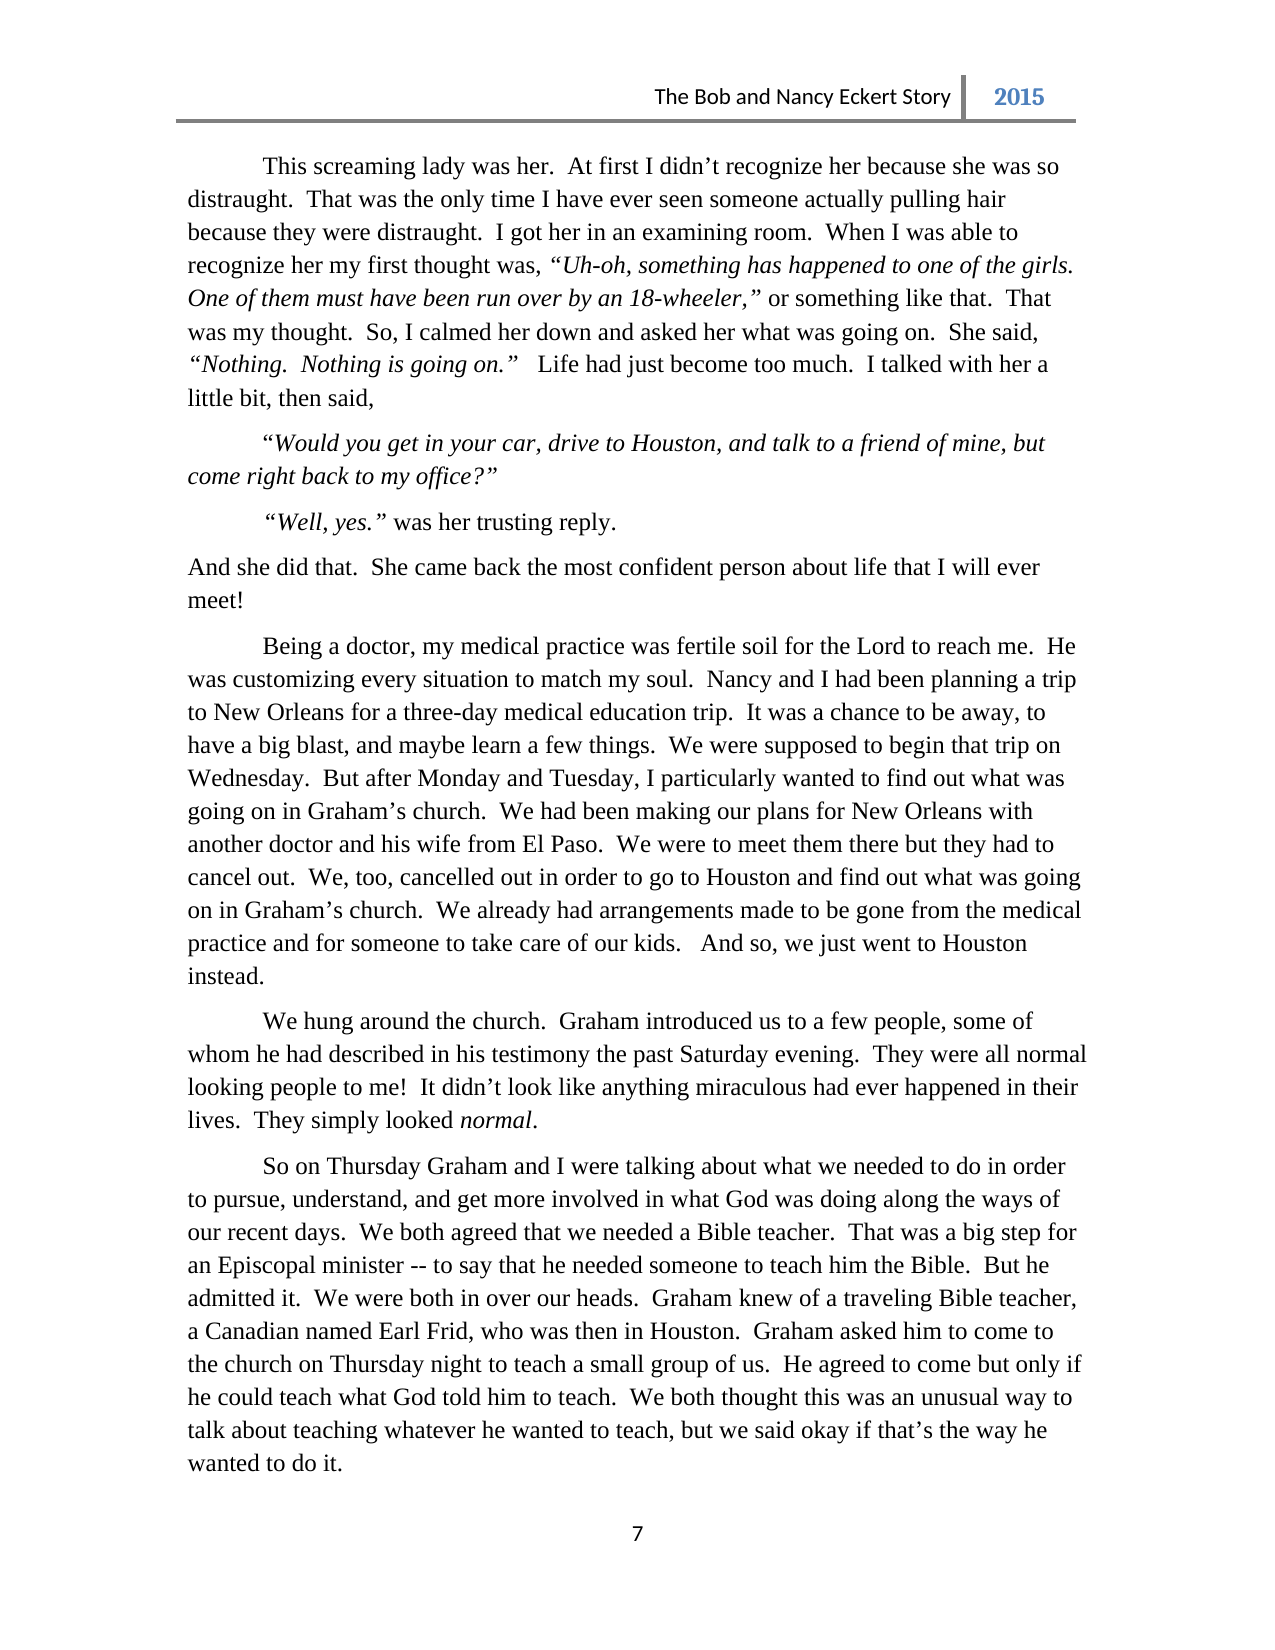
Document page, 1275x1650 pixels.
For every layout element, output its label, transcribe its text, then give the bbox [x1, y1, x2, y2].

text “Would you get in your car, drive to Houston, and talk to a friend of mine, but come right back to my office?” [187, 428, 1087, 490]
text So on Thursday Graham and I were talking about what we needed to do in order to pursue, understand, and get more involved in what God was doing along the ways of our recent days. We both agreed that we needed a Bible teacher. That was a big step for an Episcopal minister -- to say that he needed someone to teach him the Bible. But he admitted it. We were both in over our heads. Graham knew of a traveling Bible teacher, a Canadian named Earl Frid, who was then in Houston. Graham asked him to come to the church on Thursday night to teach a small group of us. He agreed to come but only if he could teach what God told him to teach. We both thought this was an unusual way to talk about teaching whatever he wanted to teach, but we said okay if that’s the way he wanted to do it. [187, 1151, 1087, 1477]
text We hung around the church. Graham introduced us to a few people, some of whom he had described in his testimony the past Saturday evening. They were all normal looking people to me! It didn’t look like anything miraculous had ever happened in their lives. They simply looked normal. [187, 1006, 1087, 1134]
text And she did that. She came back the most confident person about life that I will ever meet! [187, 552, 1087, 614]
text Being a doctor, my medical practice was fertile soil for the Lord to reach me. He was customizing every situation to match my soul. Nancy and I had been planning a trip to New Orleans for a three-day medical education trip. It was a chance to be away, to have a big blast, and maybe learn a few things. We were supposed to begin that trip on Wednesday. But after Monday and Tuesday, I particularly wanted to find out what was going on in Graham’s church. We had been making our plans for New Orleans with another doctor and his wife from El Paso. We were to meet them there but they had to cancel out. We, too, cancelled out in order to go to Houston and find out what was going on in Graham’s church. We already had arrangements made to be gone from the medical practice and for someone to take care of our kids. And so, we just went to Houston instead. [187, 631, 1087, 990]
text “Well, yes.” was her trusting reply. [187, 507, 1087, 535]
text This screaming lady was her. At first I didn’t recognize her because she was so distraught. That was the only time I have ever seen someone actually pulling hair because they were distraught. I got her in an examining room. When I was able to recognize her my first thought was, “Uh-oh, something has happened to one of the girls. One of them must have been run over by an 18-wheeler,” or something like that. That was my thought. So, I calmed her down and asked her what was going on. She said, “Nothing. Nothing is going on.” Life had just become too much. I talked with her a little bit, then said, [187, 151, 1087, 411]
